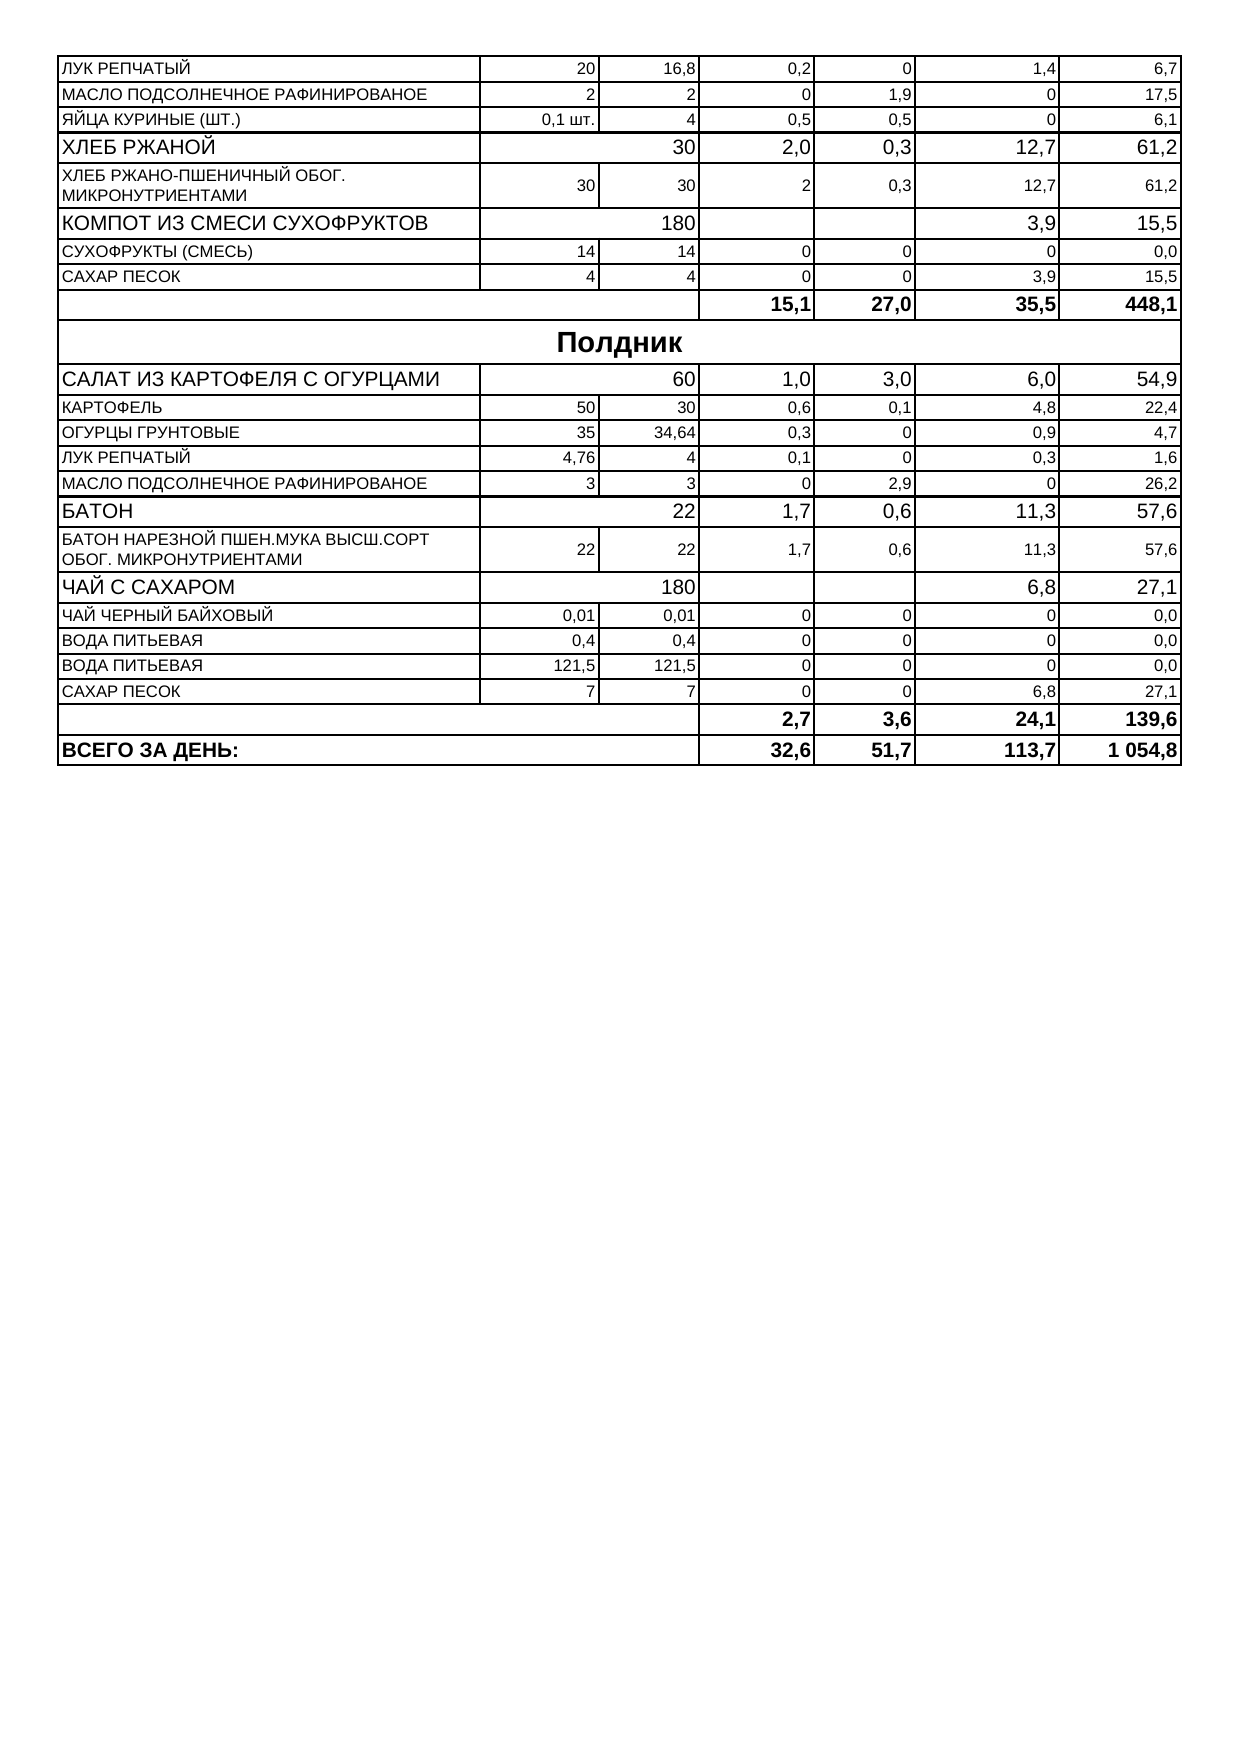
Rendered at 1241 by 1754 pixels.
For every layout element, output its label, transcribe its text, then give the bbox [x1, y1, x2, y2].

table_cell 3 [600, 472, 698, 495]
table_cell 448,1 [1060, 291, 1180, 319]
table_cell 4 [600, 265, 698, 288]
table_cell 1,7 [700, 498, 813, 526]
table_cell ОГУРЦЫ ГРУНТОВЫЕ [59, 421, 479, 444]
table_cell 0,0 [1060, 240, 1180, 263]
table_cell [815, 209, 914, 238]
table_cell 35,5 [916, 291, 1058, 319]
table_cell 30 [600, 396, 698, 419]
table_cell 3,0 [815, 365, 914, 394]
table_cell 1,7 [700, 528, 813, 571]
table_cell 113,7 [916, 736, 1058, 764]
table_cell 1,0 [700, 365, 813, 394]
table_cell 14 [481, 240, 598, 263]
table_cell 0 [916, 629, 1058, 652]
table_cell 4 [600, 447, 698, 470]
table_cell 0 [916, 83, 1058, 106]
table_cell 0 [700, 83, 813, 106]
table_cell 57,6 [1060, 528, 1180, 571]
table_cell 0,01 [600, 604, 698, 627]
table_cell 54,9 [1060, 365, 1180, 394]
table_cell 0,6 [700, 396, 813, 419]
table_cell 0 [916, 240, 1058, 263]
table_cell 0,4 [600, 629, 698, 652]
table_cell 121,5 [481, 655, 598, 678]
table_cell 3,6 [815, 705, 914, 734]
table_cell [59, 705, 698, 734]
table_cell 0 [815, 629, 914, 652]
table_cell 7 [600, 680, 698, 703]
table_cell 0,1 [815, 396, 914, 419]
table_cell 6,8 [916, 573, 1058, 602]
table_cell 0 [815, 680, 914, 703]
table_cell БАТОН [59, 498, 479, 526]
table_cell 0,1 шт. [481, 108, 598, 131]
table_cell 0 [815, 240, 914, 263]
table_cell 7 [481, 680, 598, 703]
table_cell 11,3 [916, 498, 1058, 526]
table_header 20 [481, 57, 598, 81]
table_cell [815, 573, 914, 602]
table_cell 0,0 [1060, 629, 1180, 652]
table_header 0,2 [700, 57, 813, 81]
table_cell 14 [600, 240, 698, 263]
table_cell 6,1 [1060, 108, 1180, 131]
table_cell ЧАЙ С САХАРОМ [59, 573, 479, 602]
table_cell 17,5 [1060, 83, 1180, 106]
table_cell 15,1 [700, 291, 813, 319]
table_cell ВСЕГО ЗА ДЕНЬ: [59, 736, 698, 764]
table_cell 1 054,8 [1060, 736, 1180, 764]
table_cell 2,9 [815, 472, 914, 495]
table_cell 0 [916, 604, 1058, 627]
table_cell МАСЛО ПОДСОЛНЕЧНОЕ РАФИНИРОВАНОЕ [59, 83, 479, 106]
table_cell 0,3 [916, 447, 1058, 470]
table_cell САХАР ПЕСОК [59, 680, 479, 703]
table_cell 0,5 [700, 108, 813, 131]
table_cell 22 [481, 528, 598, 571]
table_cell 22,4 [1060, 396, 1180, 419]
table_cell 1,9 [815, 83, 914, 106]
table_cell 51,7 [815, 736, 914, 764]
table_cell 0,3 [815, 134, 914, 162]
table_cell ХЛЕБ РЖАНО-ПШЕНИЧНЫЙ ОБОГ. МИКРОНУТРИЕНТАМИ [59, 164, 479, 207]
table_cell ЛУК РЕПЧАТЫЙ [59, 447, 479, 470]
table_cell 0,1 [700, 447, 813, 470]
table_cell [700, 573, 813, 602]
table_cell 0 [700, 655, 813, 678]
table_cell 27,1 [1060, 680, 1180, 703]
table_cell 3,9 [916, 209, 1058, 238]
table_cell 4,7 [1060, 421, 1180, 444]
table_cell 11,3 [916, 528, 1058, 571]
table_cell КАРТОФЕЛЬ [59, 396, 479, 419]
table_header 16,8 [600, 57, 698, 81]
table_header 0 [815, 57, 914, 81]
table_cell 61,2 [1060, 164, 1180, 207]
table_cell 15,5 [1060, 209, 1180, 238]
table_cell 22 [481, 498, 698, 526]
table_cell 24,1 [916, 705, 1058, 734]
table_cell 0,3 [815, 164, 914, 207]
table_cell 32,6 [700, 736, 813, 764]
table_cell 0 [700, 472, 813, 495]
table_cell 6,8 [916, 680, 1058, 703]
table_header 6,7 [1060, 57, 1180, 81]
table_cell 27,1 [1060, 573, 1180, 602]
table_cell 0,4 [481, 629, 598, 652]
table_cell СУХОФРУКТЫ (СМЕСЬ) [59, 240, 479, 263]
table_cell Полдник [59, 321, 1180, 363]
table_cell [59, 291, 698, 319]
table_cell 0 [815, 655, 914, 678]
table_cell БАТОН НАРЕЗНОЙ ПШЕН.МУКА ВЫСШ.СОРТ ОБОГ. МИКРОНУТРИЕНТАМИ [59, 528, 479, 571]
table_cell 0 [700, 604, 813, 627]
table_cell САХАР ПЕСОК [59, 265, 479, 288]
table_cell 180 [481, 209, 698, 238]
table_cell 0,9 [916, 421, 1058, 444]
table_cell 35 [481, 421, 598, 444]
table_cell ВОДА ПИТЬЕВАЯ [59, 629, 479, 652]
table_cell ХЛЕБ РЖАНОЙ [59, 134, 479, 162]
table_cell 0,3 [700, 421, 813, 444]
table_cell 60 [481, 365, 698, 394]
table_cell 0,5 [815, 108, 914, 131]
table_cell 0,6 [815, 498, 914, 526]
table_cell 139,6 [1060, 705, 1180, 734]
table_cell 4 [481, 265, 598, 288]
table_cell 50 [481, 396, 598, 419]
table_cell САЛАТ ИЗ КАРТОФЕЛЯ С ОГУРЦАМИ [59, 365, 479, 394]
table_cell 3 [481, 472, 598, 495]
table_cell 0 [916, 655, 1058, 678]
table_cell 0 [916, 108, 1058, 131]
table_cell 0 [916, 472, 1058, 495]
table_cell 0 [700, 240, 813, 263]
table_cell ЧАЙ ЧЕРНЫЙ БАЙХОВЫЙ [59, 604, 479, 627]
table_cell 4 [600, 108, 698, 131]
table_cell 0 [815, 421, 914, 444]
table_cell ЯЙЦА КУРИНЫЕ (ШТ.) [59, 108, 479, 131]
table_cell 12,7 [916, 134, 1058, 162]
table_cell 1,6 [1060, 447, 1180, 470]
table_cell 2 [700, 164, 813, 207]
table_cell 27,0 [815, 291, 914, 319]
table_cell 34,64 [600, 421, 698, 444]
table_cell 12,7 [916, 164, 1058, 207]
table_cell 0,0 [1060, 655, 1180, 678]
table_cell 26,2 [1060, 472, 1180, 495]
table_cell КОМПОТ ИЗ СМЕСИ СУХОФРУКТОВ [59, 209, 479, 238]
table_cell 2 [481, 83, 598, 106]
table_header ЛУК РЕПЧАТЫЙ [59, 57, 479, 81]
table_cell 0 [700, 680, 813, 703]
table_cell 30 [481, 164, 598, 207]
table_cell МАСЛО ПОДСОЛНЕЧНОЕ РАФИНИРОВАНОЕ [59, 472, 479, 495]
table_cell 0,01 [481, 604, 598, 627]
table_cell 22 [600, 528, 698, 571]
table_cell 61,2 [1060, 134, 1180, 162]
table_cell 0,6 [815, 528, 914, 571]
table_cell ВОДА ПИТЬЕВАЯ [59, 655, 479, 678]
table_cell 0 [700, 265, 813, 288]
table_cell 0 [815, 447, 914, 470]
table_cell 57,6 [1060, 498, 1180, 526]
table_cell 0 [700, 629, 813, 652]
table_cell 2,7 [700, 705, 813, 734]
table_cell 0 [815, 604, 914, 627]
table_cell 2 [600, 83, 698, 106]
table_cell 30 [481, 134, 698, 162]
table_cell 6,0 [916, 365, 1058, 394]
table_cell 3,9 [916, 265, 1058, 288]
table_cell 4,8 [916, 396, 1058, 419]
table_cell 0,0 [1060, 604, 1180, 627]
table_cell 121,5 [600, 655, 698, 678]
table_cell 0 [815, 265, 914, 288]
table_cell [700, 209, 813, 238]
table_header 1,4 [916, 57, 1058, 81]
table_cell 4,76 [481, 447, 598, 470]
table_cell 15,5 [1060, 265, 1180, 288]
table_cell 30 [600, 164, 698, 207]
table_cell 180 [481, 573, 698, 602]
table_cell 2,0 [700, 134, 813, 162]
